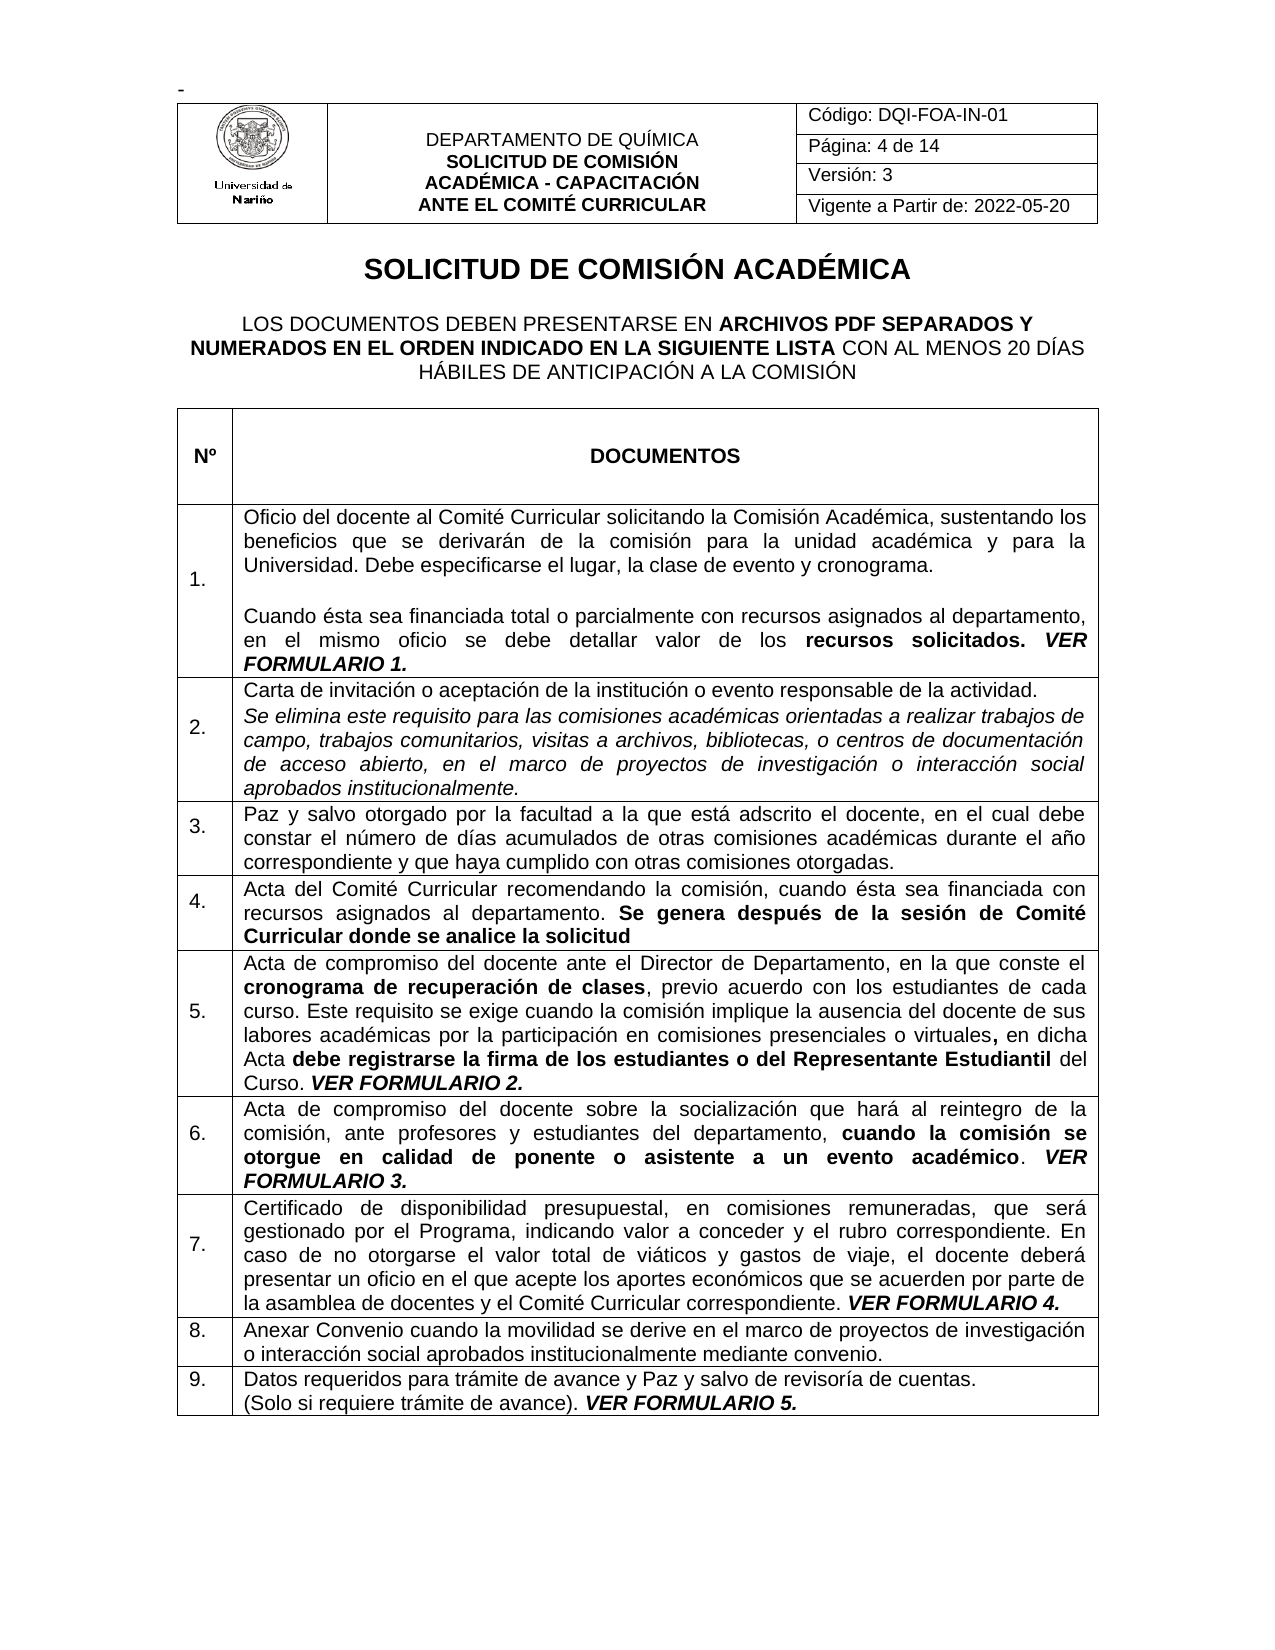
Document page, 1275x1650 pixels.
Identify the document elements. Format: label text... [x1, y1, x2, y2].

text SOLICITUD DE COMISIÓN ACADÉMICA [177, 252, 1098, 286]
table_cell [178, 678, 232, 801]
table_cell Acta de compromiso del docente sobre la socialización que hará al reintegro de la comisión, ante profesores y estudiantes del departamento, cuando la comisión se otorgue en calidad de ponente o asistente a un evento académico. VER FORMULARIO 3. [233, 1097, 1098, 1194]
table_cell [178, 1195, 232, 1317]
table_cell [178, 876, 232, 950]
table_cell [178, 505, 232, 677]
text LOS DOCUMENTOS DEBEN PRESENTARSE EN ARCHIVOS PDF SEPARADOS Y NUMERADOS EN EL ORDEN INDICADO EN LA SIGUIENTE LISTA CON AL MENOS 20 DÍAS HÁBILES DE ANTICIPACIÓN A LA COMISIÓN [177, 312, 1098, 383]
picture [201, 104, 303, 208]
table_cell [178, 951, 232, 1096]
table_cell Datos requeridos para trámite de avance y Paz y salvo de revisoría de cuentas. (Solo si requiere trámite de avance). VER FORMULARIO 5. [233, 1367, 1098, 1414]
table_cell [178, 1367, 232, 1414]
table_cell [178, 1318, 232, 1366]
table_cell Paz y salvo otorgado por la facultad a la que está adscrito el docente, en el cual debe constar el número de días acumulados de otras comisiones académicas durante el año correspondiente y que haya cumplido con otras comisiones otorgadas. [233, 802, 1098, 875]
table_cell Acta de compromiso del docente ante el Director de Departamento, en la que conste el cronograma de recuperación de clases, previo acuerdo con los estudiantes de cada curso. Este requisito se exige cuando la comisión implique la ausencia del docente de sus labores académicas por la participación en comisiones presenciales o virtuales, en dicha Acta debe registrarse la firma de los estudiantes o del Representante Estudiantil del Curso. VER FORMULARIO 2. [233, 951, 1098, 1096]
table_header DOCUMENTOS [233, 409, 1098, 504]
table_cell [178, 1097, 232, 1194]
table_cell Oficio del docente al Comité Curricular solicitando la Comisión Académica, sustentando los beneficios que se derivarán de la comisión para la unidad académica y para la Universidad. Debe especificarse el lugar, la clase de evento y cronograma. Cuando ésta sea financiada total o parcialmente con recursos asignados al departamento, en el mismo oficio se debe detallar valor de los recursos solicitados. VER FORMULARIO 1. [233, 505, 1098, 677]
table_cell Carta de invitación o aceptación de la institución o evento responsable de la actividad. Se elimina este requisito para las comisiones académicas orientadas a realizar trabajos de campo, trabajos comunitarios, visitas a archivos, bibliotecas, o centros de documentación de acceso abierto, en el marco de proyectos de investigación o interacción social aprobados institucionalmente. [233, 678, 1098, 801]
table_cell Acta del Comité Curricular recomendando la comisión, cuando ésta sea financiada con recursos asignados al departamento. Se genera después de la sesión de Comité Curricular donde se analice la solicitud [233, 876, 1098, 950]
table_header Nº [178, 409, 232, 504]
table_cell [178, 802, 232, 875]
table_cell Anexar Convenio cuando la movilidad se derive en el marco de proyectos de investigación o interacción social aprobados institucionalmente mediante convenio. [233, 1318, 1098, 1366]
table_cell Certificado de disponibilidad presupuestal, en comisiones remuneradas, que será gestionado por el Programa, indicando valor a conceder y el rubro correspondiente. En caso de no otorgarse el valor total de viáticos y gastos de viaje, el docente deberá presentar un oficio en el que acepte los aportes económicos que se acuerden por parte de la asamblea de docentes y el Comité Curricular correspondiente. VER FORMULARIO 4. [233, 1195, 1098, 1317]
